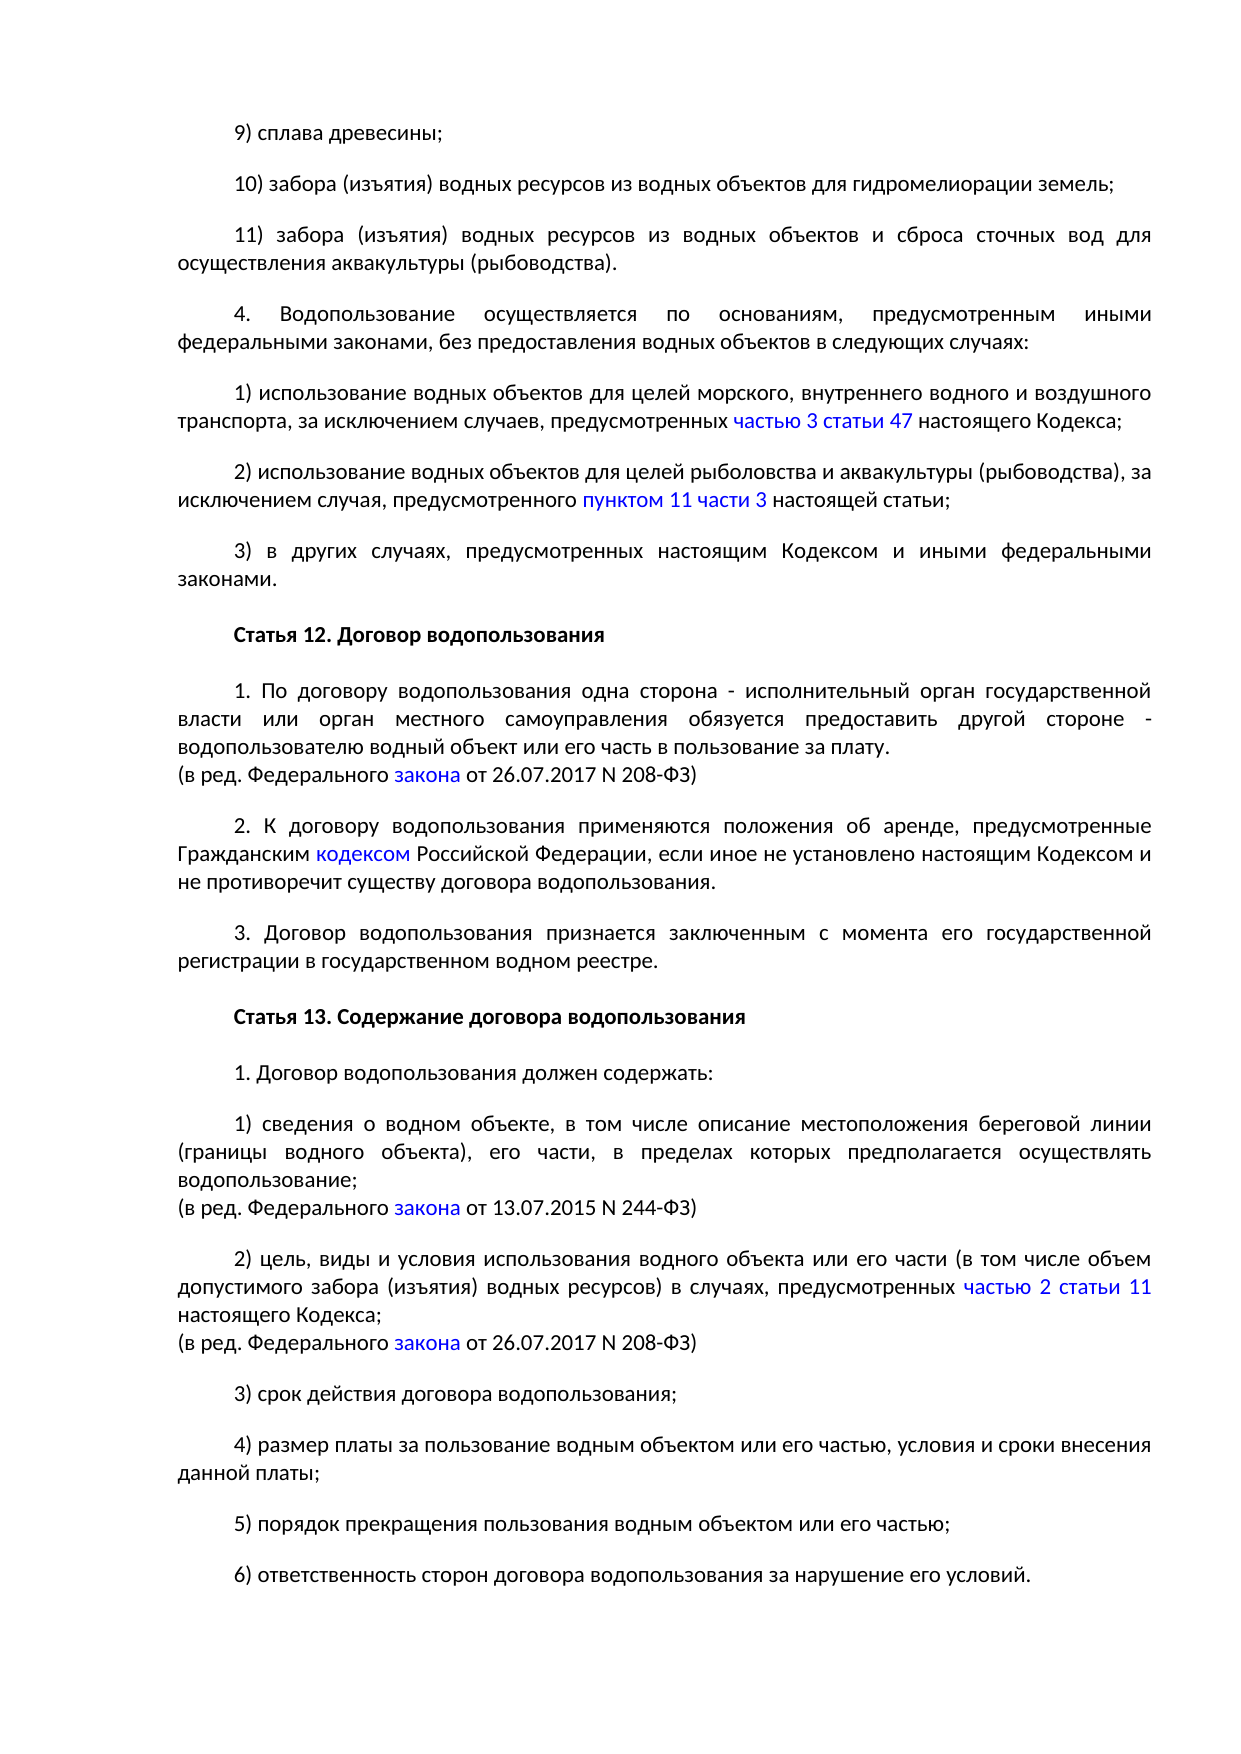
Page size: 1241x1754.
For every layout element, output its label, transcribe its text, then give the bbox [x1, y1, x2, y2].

text 1. Договор водопользования должен содержать: [177, 1058, 1152, 1086]
text 4. Водопользование осуществляется по основаниям, предусмотренным иными федеральными законами, без предоставления водных объектов в следующих случаях: [177, 299, 1152, 355]
text 5) порядок прекращения пользования водным объектом или его частью; [177, 1509, 1152, 1537]
title Статья 12. Договор водопользования [177, 620, 1152, 648]
text 9) сплава древесины; [177, 118, 1152, 146]
text 1) использование водных объектов для целей морского, внутреннего водного и воздушного транспорта, за исключением случаев, предусмотренных частью 3 статьи 47 настоящего Кодекса; [177, 378, 1152, 434]
text 1. По договору водопользования одна сторона - исполнительный орган государственной власти или орган местного самоуправления обязуется предоставить другой стороне - водопользователю водный объект или его часть в пользование за плату. [177, 676, 1152, 760]
text 3) в других случаях, предусмотренных настоящим Кодексом и иными федеральными законами. [177, 536, 1152, 592]
text 2. К договору водопользования применяются положения об аренде, предусмотренные Гражданским кодексом Российской Федерации, если иное не установлено настоящим Кодексом и не противоречит существу договора водопользования. [177, 811, 1152, 895]
text 2) цель, виды и условия использования водного объекта или его части (в том числе объем допустимого забора (изъятия) водных ресурсов) в случаях, предусмотренных частью 2 статьи 11 настоящего Кодекса; [177, 1244, 1152, 1328]
text 1) сведения о водном объекте, в том числе описание местоположения береговой линии (границы водного объекта), его части, в пределах которых предполагается осуществлять водопользование; [177, 1109, 1152, 1193]
text 11) забора (изъятия) водных ресурсов из водных объектов и сброса сточных вод для осуществления аквакультуры (рыбоводства). [177, 220, 1152, 276]
text 6) ответственность сторон договора водопользования за нарушение его условий. [177, 1560, 1152, 1588]
text (в ред. Федерального закона от 26.07.2017 N 208-ФЗ) [177, 1328, 1152, 1356]
text 4) размер платы за пользование водным объектом или его частью, условия и сроки внесения данной платы; [177, 1430, 1152, 1486]
text 2) использование водных объектов для целей рыболовства и аквакультуры (рыбоводства), за исключением случая, предусмотренного пунктом 11 части 3 настоящей статьи; [177, 457, 1152, 513]
text 3. Договор водопользования признается заключенным с момента его государственной регистрации в государственном водном реестре. [177, 918, 1152, 974]
text 3) срок действия договора водопользования; [177, 1379, 1152, 1407]
text 10) забора (изъятия) водных ресурсов из водных объектов для гидромелиорации земель; [177, 169, 1152, 197]
text (в ред. Федерального закона от 13.07.2015 N 244-ФЗ) [177, 1193, 1152, 1221]
text (в ред. Федерального закона от 26.07.2017 N 208-ФЗ) [177, 760, 1152, 788]
title Статья 13. Содержание договора водопользования [177, 1002, 1152, 1030]
